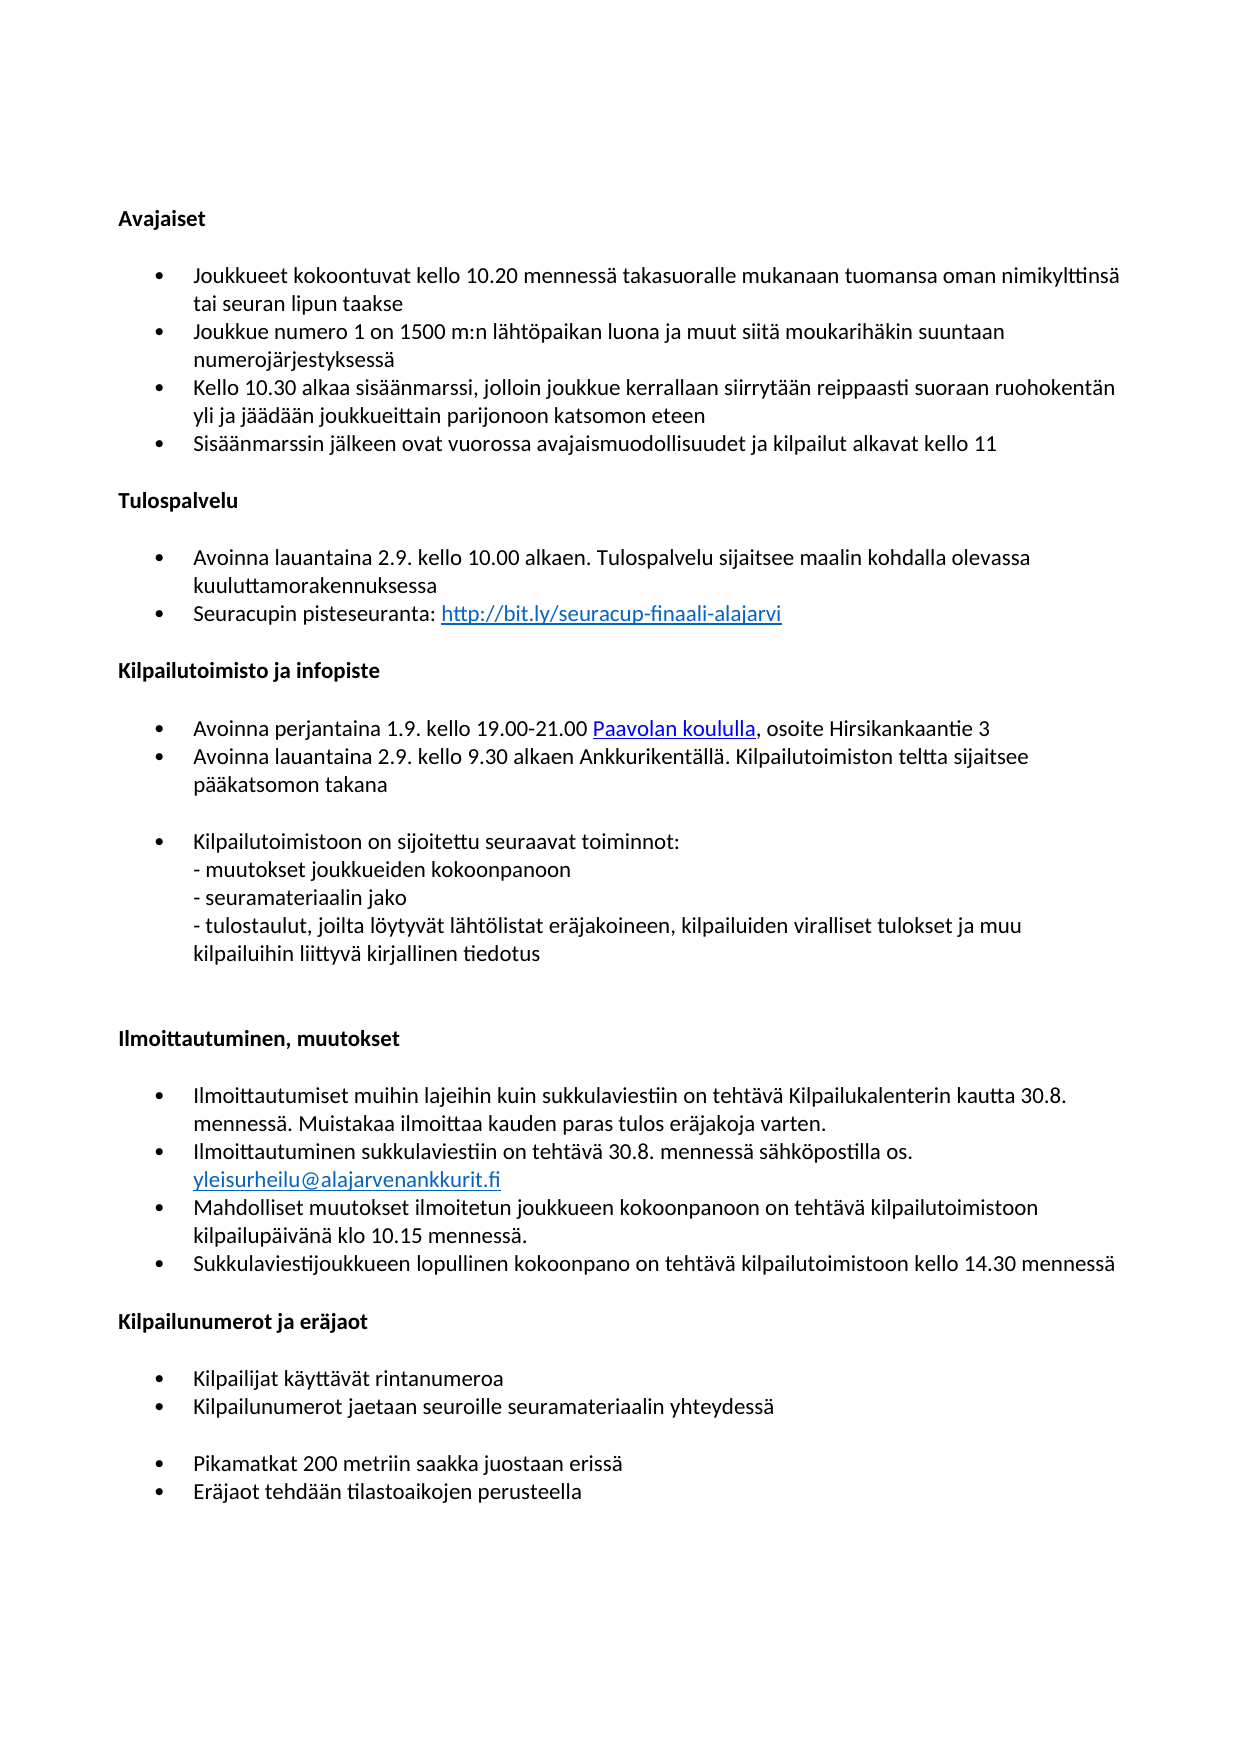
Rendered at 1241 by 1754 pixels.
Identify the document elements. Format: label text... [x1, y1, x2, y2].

list Sukkulaviestijoukkueen lopullinen kokoonpano on tehtävä kilpailutoimistoon kello 14.30 mennessä [156, 1249, 1122, 1278]
list Joukkueet kokoontuvat kello 10.20 mennessä takasuoralle mukanaan tuomansa oman nimikylttinsä tai seuran lipun taakse [156, 261, 1122, 317]
list Eräjaot tehdään tilastoaikojen perusteella [156, 1477, 1122, 1505]
list Kello 10.30 alkaa sisäänmarssi, jolloin joukkue kerrallaan siirrytään reippaasti suoraan ruohokentän yli ja jäädään joukkueittain parijonoon katsomon eteen [156, 373, 1122, 429]
list Seuracupin pisteseuranta: http://bit.ly/seuracup-finaali-alajarvi [156, 599, 1122, 627]
list Sisäänmarssin jälkeen ovat vuorossa avajaismuodollisuudet ja kilpailut alkavat kello 11 [156, 429, 1122, 457]
list Ilmoittautumiset muihin lajeihin kuin sukkulaviestiin on tehtävä Kilpailukalenterin kautta 30.8. mennessä. Muistakaa ilmoittaa kauden paras tulos eräjakoja varten. [156, 1081, 1122, 1137]
list Avoinna perjantaina 1.9. kello 19.00-21.00 Paavolan koululla, osoite Hirsikankaantie 3 [156, 714, 1122, 742]
list Mahdolliset muutokset ilmoitetun joukkueen kokoonpanoon on tehtävä kilpailutoimistoon kilpailupäivänä klo 10.15 mennessä. [156, 1193, 1122, 1249]
list Kilpailutoimistoon on sijoitettu seuraavat toiminnot: - muutokset joukkueiden kokoonpanoon - seuramateriaalin jako - tulostaulut, joilta löytyvät lähtölistat eräjakoineen, kilpailuiden viralliset tulokset ja muu kilpailuihin liittyvä kirjallinen tiedotus [156, 827, 1122, 967]
text Kilpailunumerot ja eräjaot [118, 1307, 1122, 1335]
list Ilmoittautuminen sukkulaviestiin on tehtävä 30.8. mennessä sähköpostilla os. yleisurheilu@alajarvenankkurit.fi [156, 1137, 1122, 1193]
text Tulospalvelu [118, 486, 1122, 514]
list Avoinna lauantaina 2.9. kello 9.30 alkaen Ankkurikentällä. Kilpailutoimiston teltta sijaitsee pääkatsomon takana [156, 742, 1122, 798]
list Kilpailijat käyttävät rintanumeroa [156, 1364, 1122, 1392]
list Pikamatkat 200 metriin saakka juostaan erissä [156, 1449, 1122, 1477]
text Kilpailutoimisto ja infopiste [118, 657, 1122, 684]
text Ilmoittautuminen, muutokset [118, 1024, 1122, 1052]
list Joukkue numero 1 on 1500 m:n lähtöpaikan luona ja muut siitä moukarihäkin suuntaan numerojärjestyksessä [156, 317, 1122, 373]
list Kilpailunumerot jaetaan seuroille seuramateriaalin yhteydessä [156, 1392, 1122, 1420]
list Avoinna lauantaina 2.9. kello 10.00 alkaen. Tulospalvelu sijaitsee maalin kohdalla olevassa kuuluttamorakennuksessa [156, 543, 1122, 599]
text Avajaiset [118, 204, 1122, 232]
